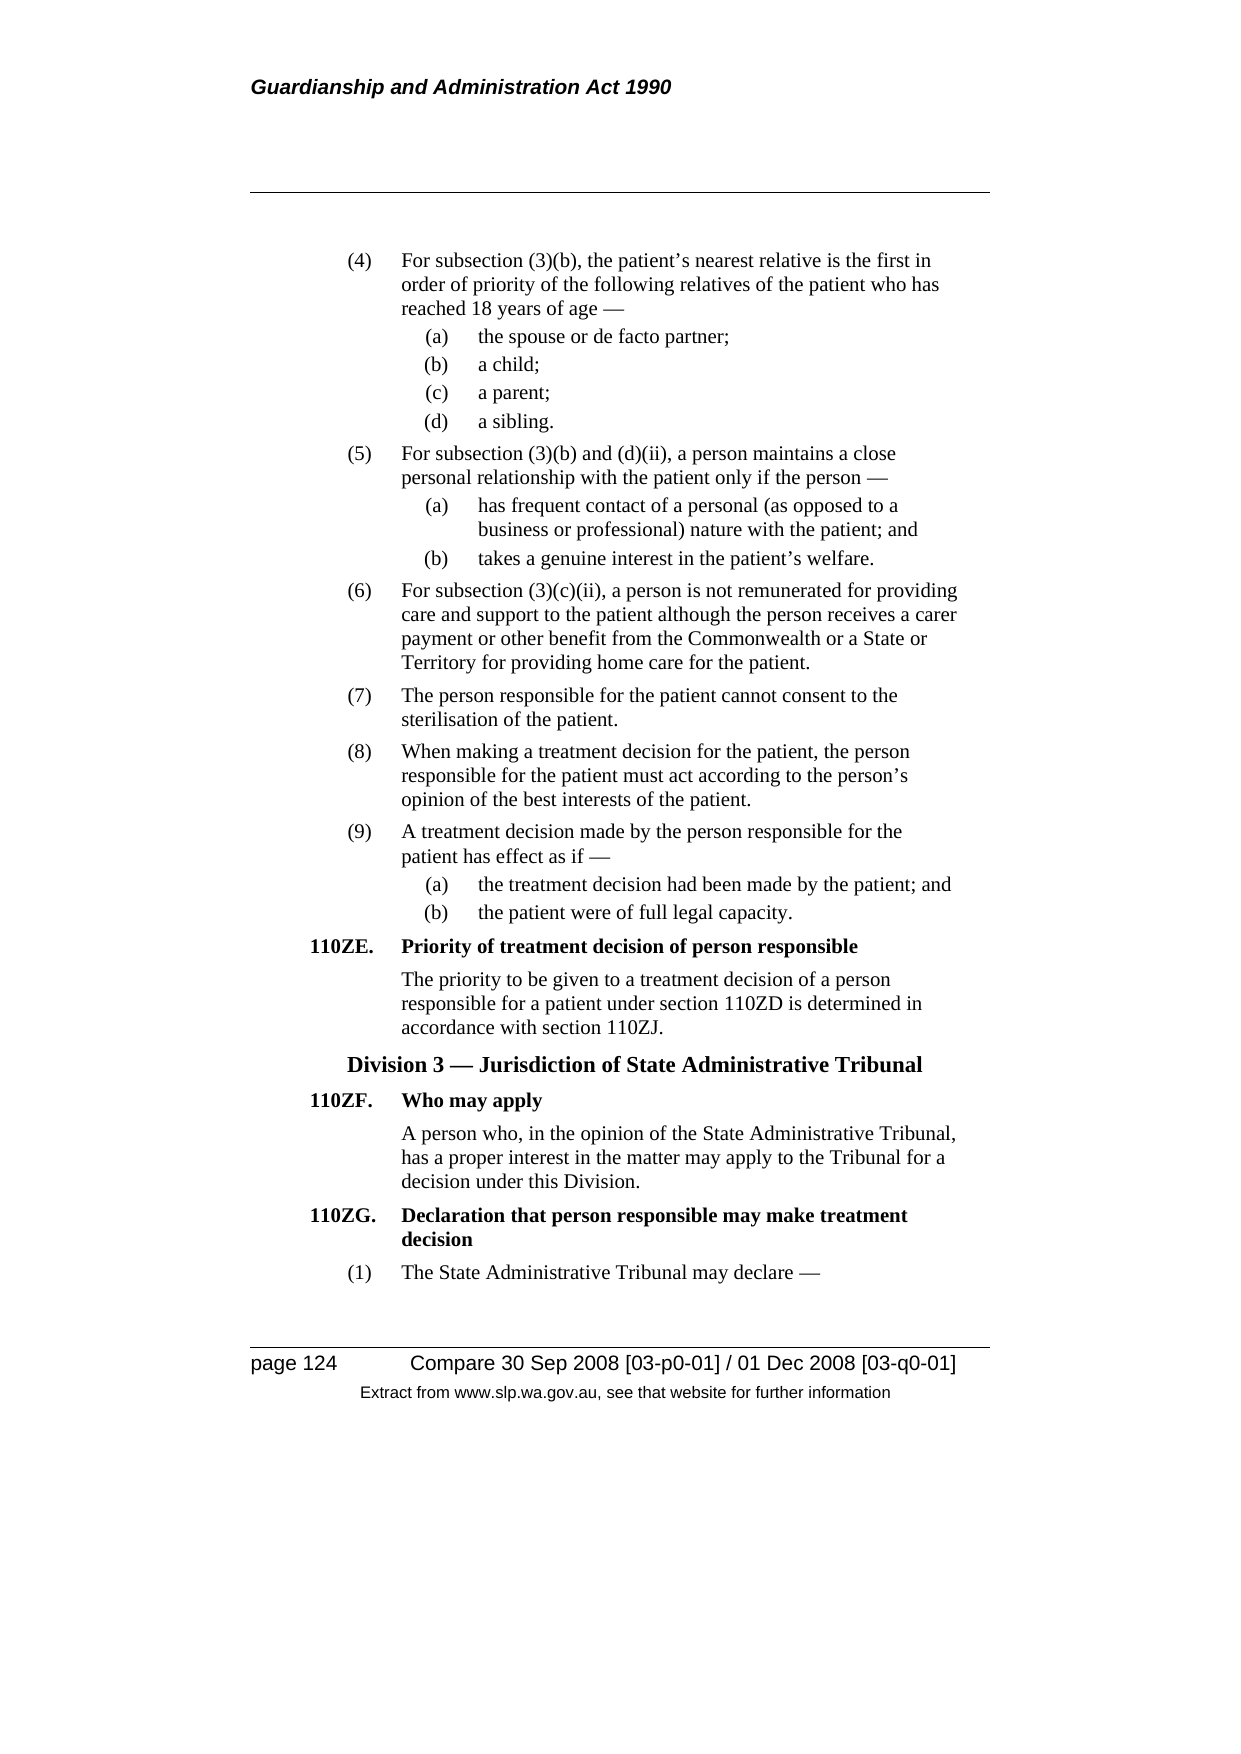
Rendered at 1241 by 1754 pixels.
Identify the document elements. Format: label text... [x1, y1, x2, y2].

text (7) The person responsible for the patient cannot consent to the sterilisation of the patient. [312, 682, 960, 731]
text (a) the spouse or de facto partner; [389, 324, 960, 348]
text A person who, in the opinion of the State Administrative Tribunal, has a proper interest in the matter may apply to the Tribunal for a decision under this Division. [312, 1121, 960, 1193]
text (9) A treatment decision made by the person responsible for the patient has effect as if — [312, 819, 960, 868]
text (d) a sibling. [389, 408, 960, 433]
text (a) has frequent contact of a personal (as opposed to a business or professional) nature with the patient; and [389, 493, 960, 541]
text (b) takes a genuine interest in the patient’s welfare. [389, 546, 960, 569]
text (b) the patient were of full legal capacity. [389, 900, 960, 924]
text (a) the treatment decision had been made by the patient; and [389, 872, 960, 896]
subtitle 110ZF. Who may apply [309, 1088, 960, 1112]
text (1) The State Administrative Tribunal may declare — [312, 1260, 960, 1284]
text (8) When making a treatment decision for the patient, the person responsible for the patient must act according to the person’s opinion of the best interests of the patient. [312, 739, 960, 811]
text (4) For subsection (3)(b), the patient’s nearest relative is the first in order of priority of the following relatives of the patient who has reached 18 years of age — [312, 247, 960, 320]
subtitle 110ZG. Declaration that person responsible may make treatment decision [309, 1203, 960, 1251]
text (b) a child; [389, 352, 960, 376]
text The priority to be given to a treatment decision of a person responsible for a patient under section 110ZD is determined in accordance with section 110ZJ. [312, 967, 960, 1039]
subtitle Division 3 — Jurisdiction of State Administrative Tribunal [309, 1052, 960, 1078]
text (5) For subsection (3)(b) and (d)(ii), a person maintains a close personal relationship with the patient only if the person — [312, 441, 960, 489]
subtitle 110ZE. Priority of treatment decision of person responsible [309, 934, 960, 958]
text (c) a parent; [389, 380, 960, 404]
text (6) For subsection (3)(c)(ii), a person is not remunerated for providing care and support to the patient although the person receives a carer payment or other benefit from the Commonwealth or a State or Territory for providing home care for the patient. [312, 578, 960, 674]
